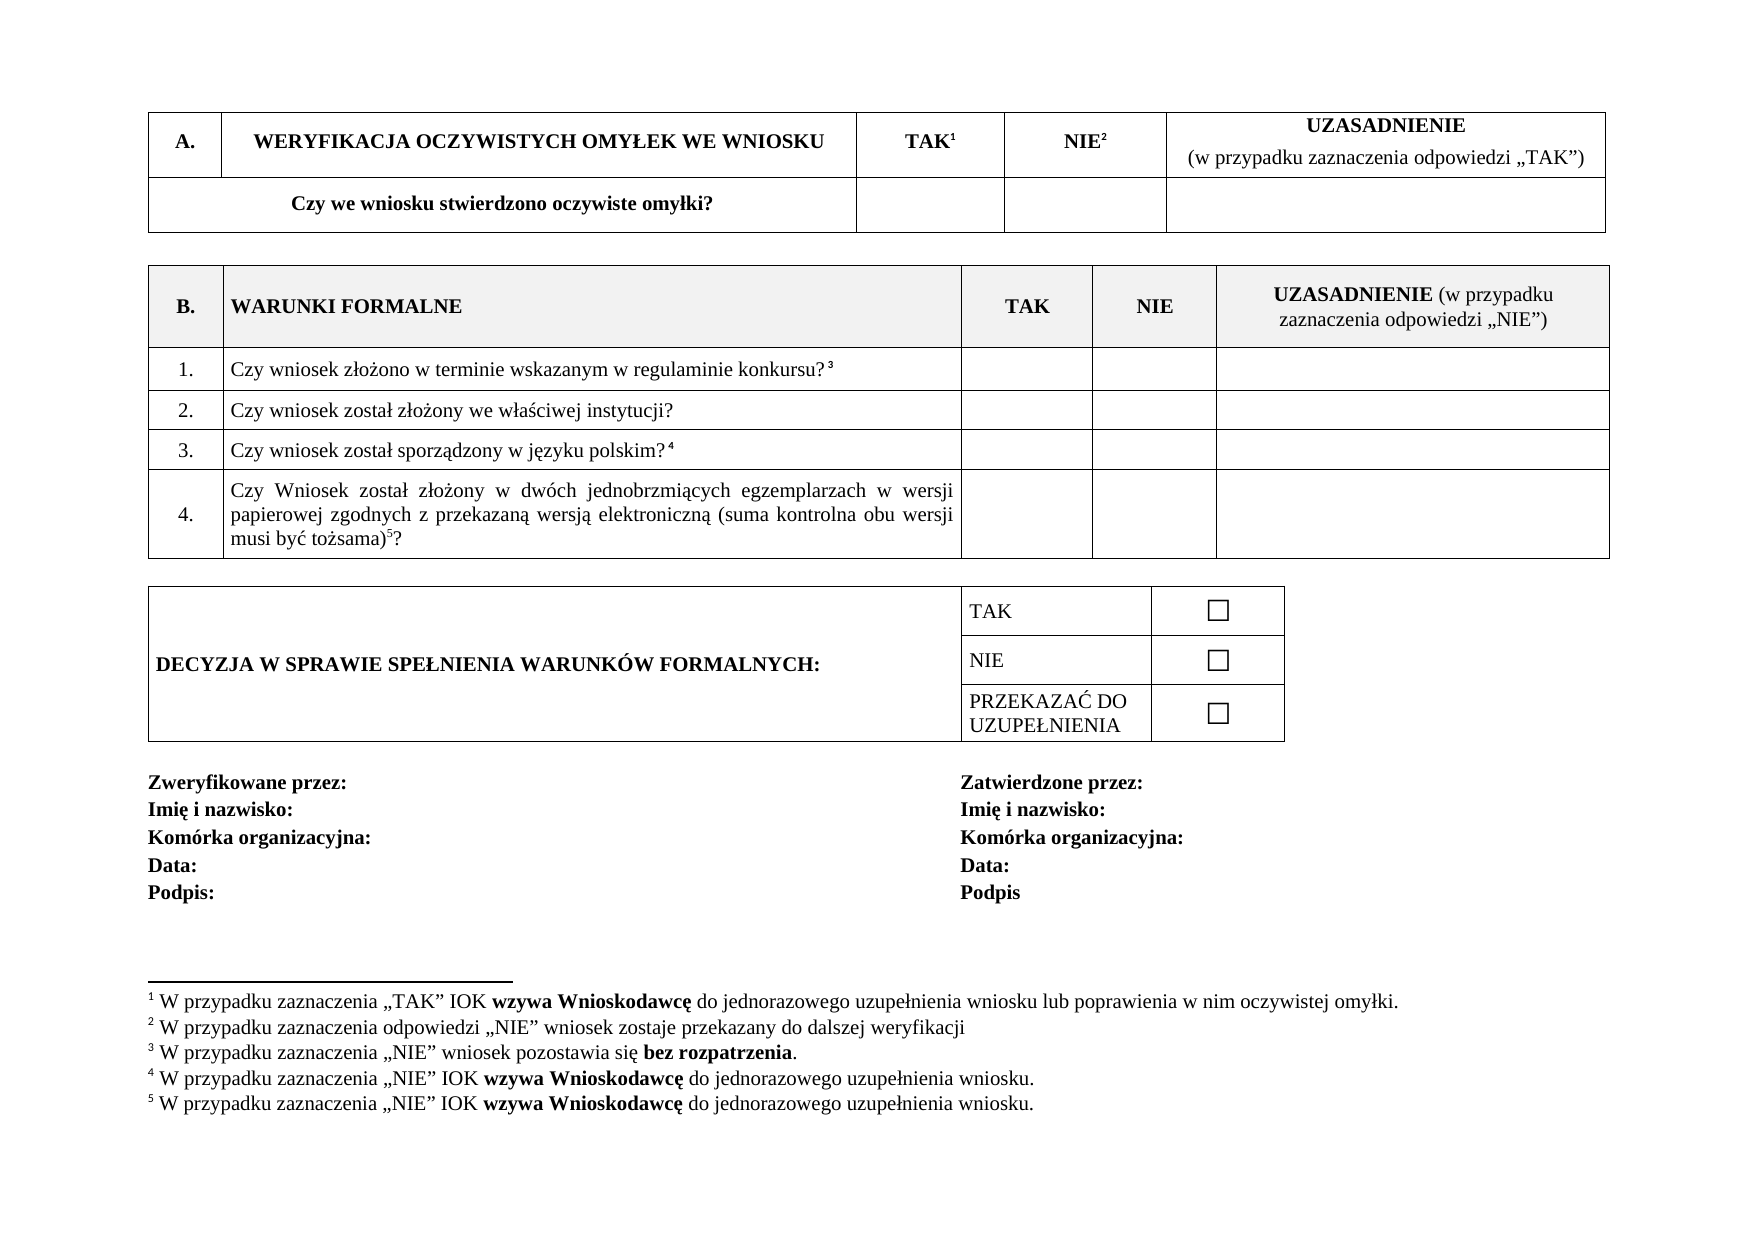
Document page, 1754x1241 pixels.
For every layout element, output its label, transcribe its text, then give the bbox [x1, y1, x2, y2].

text Data: Data: [148, 853, 1606, 877]
table_cell [1093, 470, 1216, 558]
table_cell 1. [149, 348, 223, 390]
table_cell [962, 348, 1092, 390]
table_header TAK [857, 113, 1004, 177]
text Zweryfikowane przez: Zatwierdzone przez: [148, 770, 1606, 794]
table_header WERYFIKACJA OCZYWISTYCH OMYŁEK WE WNIOSKU [222, 113, 856, 177]
table_header NIE [1093, 266, 1216, 347]
table_cell 3. [149, 430, 223, 469]
table_cell Czy we wniosku stwierdzono oczywiste omyłki? [149, 178, 856, 232]
table_header DECYZJA W SPRAWIE SPEŁNIENIA WARUNKÓW FORMALNYCH: [149, 587, 961, 741]
table_cell [1152, 636, 1284, 684]
table_cell Czy wniosek został sporządzony w języku polskim? [224, 430, 961, 469]
table_cell Czy Wniosek został złożony w dwóch jednobrzmiących egzemplarzach w wersji papierowej zgodnych z przekazaną wersją elektroniczną (suma kontrolna obu wersji musi być tożsama)? [224, 470, 961, 558]
table_cell [962, 430, 1092, 469]
table_header B. [149, 266, 223, 347]
table_header [1152, 587, 1284, 634]
text Komórka organizacyjna: Komórka organizacyjna: [148, 825, 1606, 849]
table_cell 4. [149, 470, 223, 558]
table_cell [1005, 178, 1166, 232]
table_header NIE [1005, 113, 1166, 177]
table_cell PRZEKAZAĆ DO UZUPEŁNIENIA [962, 685, 1151, 741]
table_header TAK [962, 266, 1092, 347]
table_cell 2. [149, 391, 223, 429]
table_header TAK [962, 587, 1151, 634]
table_cell [1093, 391, 1216, 429]
table_cell [962, 470, 1092, 558]
table_cell [962, 391, 1092, 429]
table_cell [1167, 178, 1605, 232]
table_cell [1217, 348, 1609, 390]
table_cell [1093, 430, 1216, 469]
table_cell [857, 178, 1004, 232]
table_cell [1152, 685, 1284, 741]
table_cell Czy wniosek złożono w terminie wskazanym w regulaminie konkursu? [224, 348, 961, 390]
table_header UZASADNIENIE (w przypadku zaznaczenia odpowiedzi „TAK”) [1167, 113, 1605, 177]
table_cell [1217, 391, 1609, 429]
table_cell [1217, 470, 1609, 558]
table_header WARUNKI FORMALNE [224, 266, 961, 347]
table_header UZASADNIENIE (w przypadku zaznaczenia odpowiedzi „NIE”) [1217, 266, 1609, 347]
table_cell [1217, 430, 1609, 469]
text Imię i nazwisko: Imię i nazwisko: [148, 797, 1606, 821]
table_cell NIE [962, 636, 1151, 684]
text Podpis: Podpis [148, 880, 1606, 904]
table_cell [1093, 348, 1216, 390]
table_header A. [149, 113, 221, 177]
table_cell Czy wniosek został złożony we właściwej instytucji? [224, 391, 961, 429]
